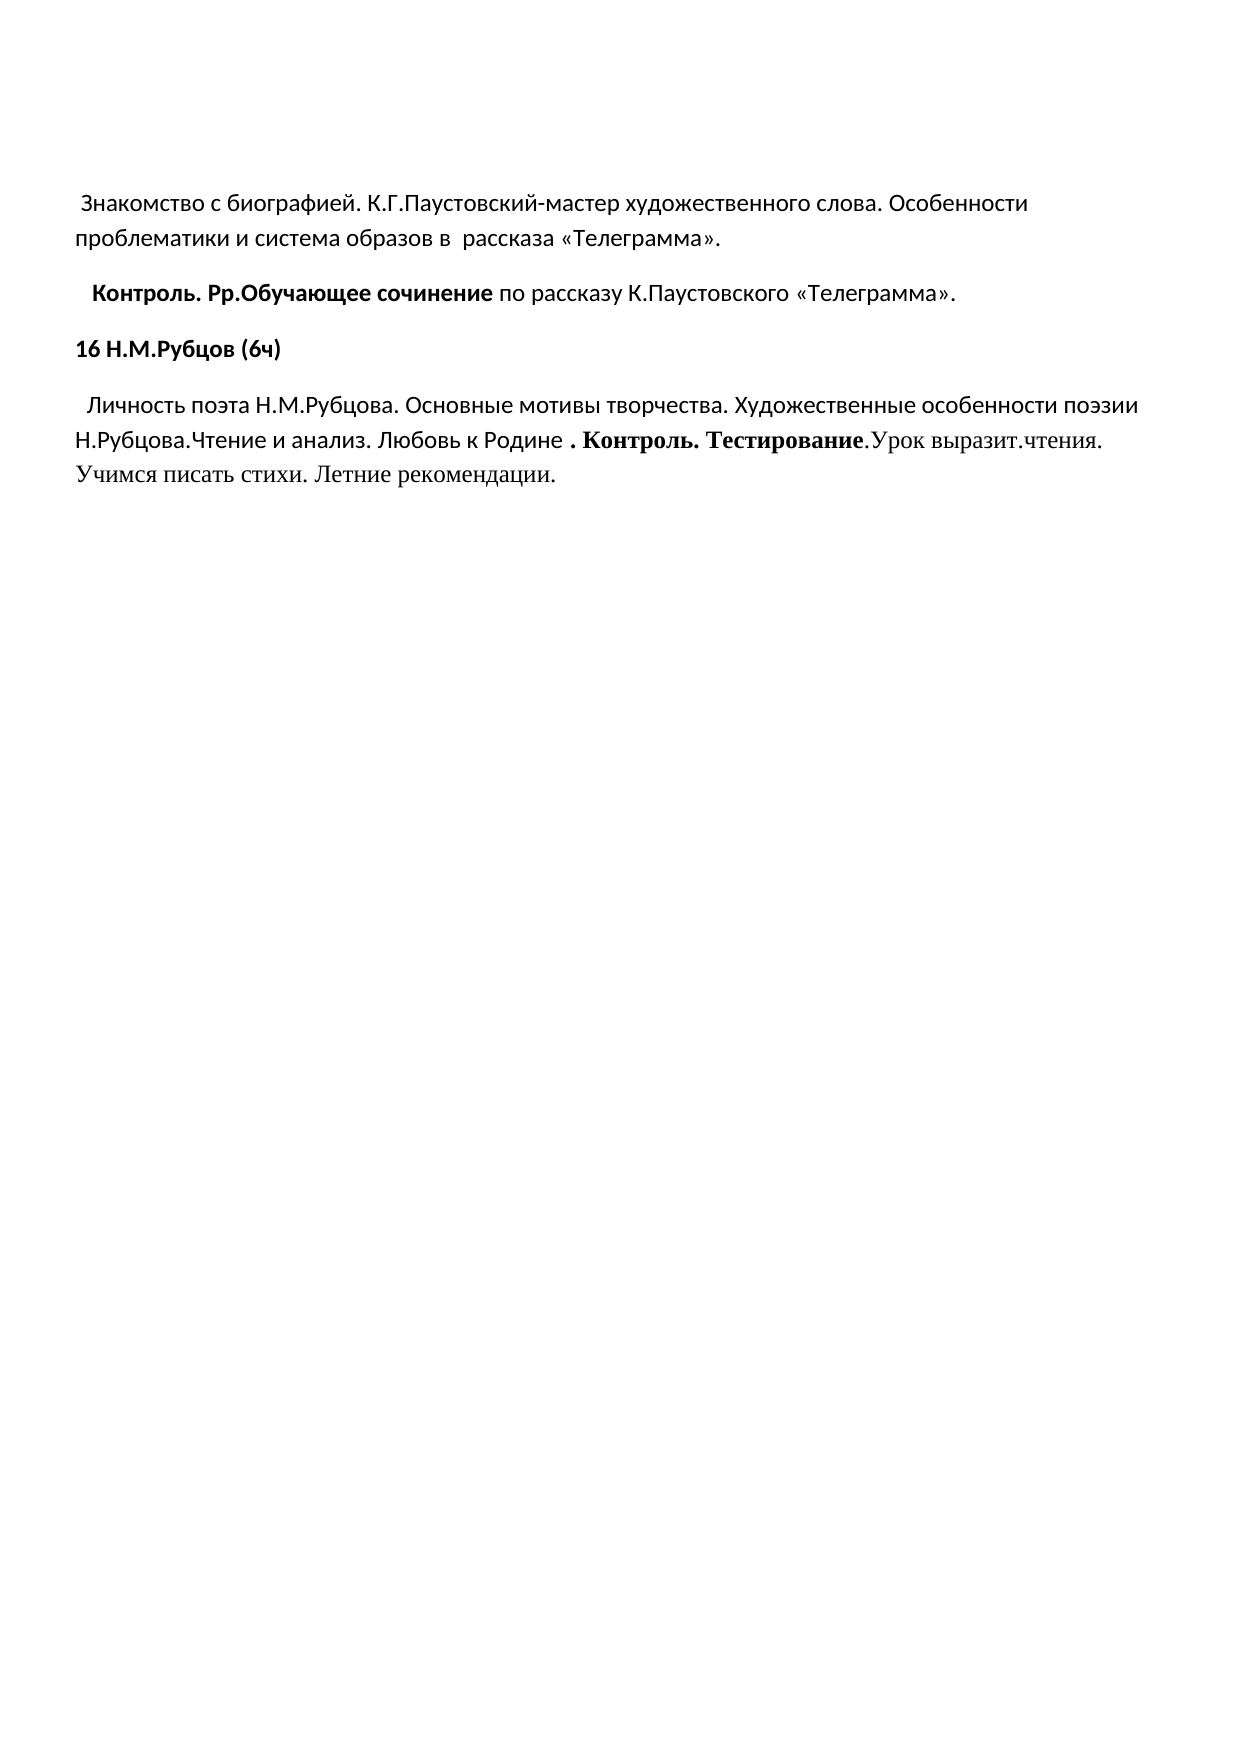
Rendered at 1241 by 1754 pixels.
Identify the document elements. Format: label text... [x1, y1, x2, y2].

text 16 Н.М.Рубцов (6ч) [75, 333, 1165, 364]
text Личность поэта Н.М.Рубцова. Основные мотивы творчества. Художественные особенности поэзии Н.Рубцова.Чтение и анализ. Любовь к Родине . Контроль. Тестирование.Урок выразит.чтения. Учимся писать стихи. Летние рекомендации. [75, 389, 1165, 488]
text Знакомство с биографией. К.Г.Паустовский-мастер художественного слова. Особенности проблематики и система образов в рассказа «Телеграмма». [75, 187, 1165, 252]
text Контроль. Рр.Обучающее сочинение по рассказу К.Паустовского «Телеграмма». [75, 277, 1165, 308]
